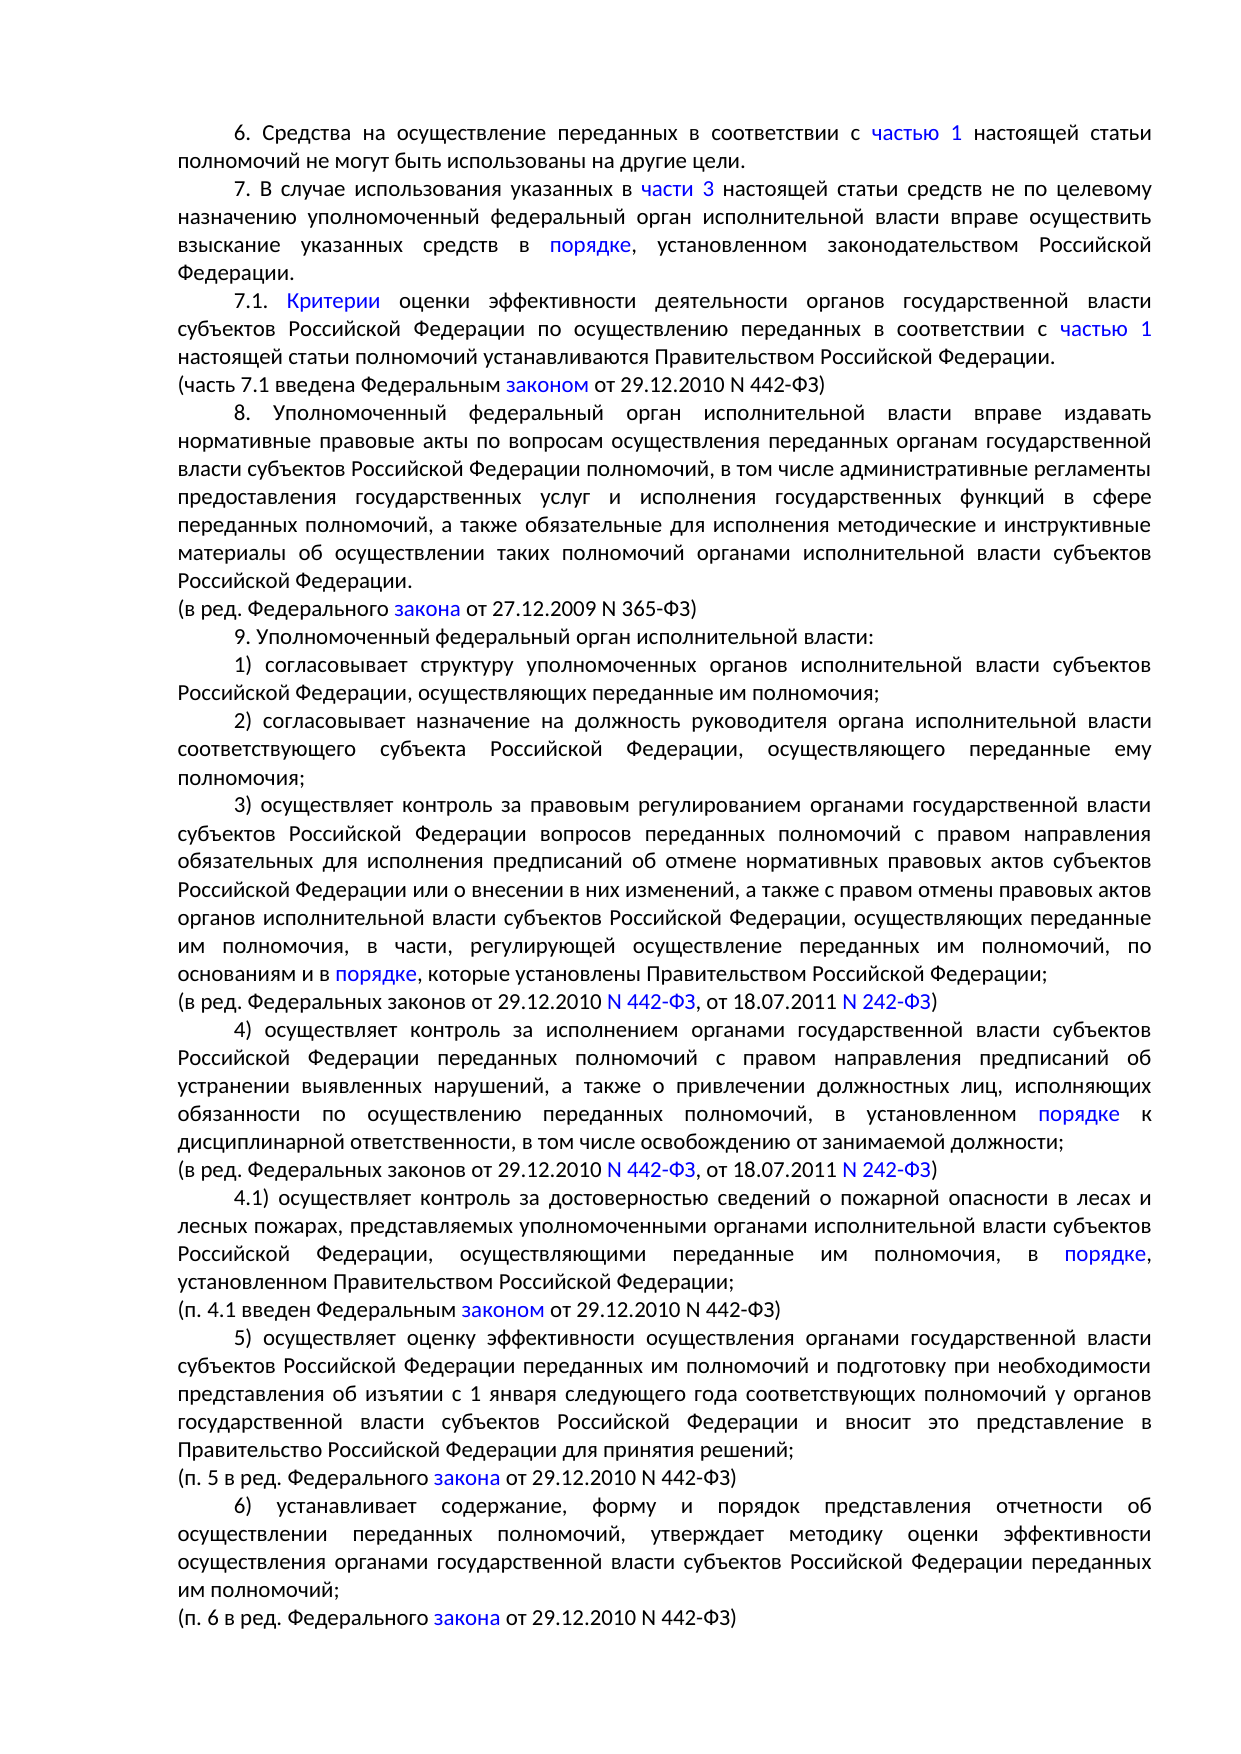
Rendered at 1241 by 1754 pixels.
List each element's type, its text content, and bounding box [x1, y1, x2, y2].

text (часть 7.1 введена Федеральным законом от 29.12.2010 N 442-ФЗ) [177, 370, 1152, 398]
text (в ред. Федеральных законов от 29.12.2010 N 442-ФЗ, от 18.07.2011 N 242-ФЗ) [177, 1155, 1152, 1183]
text 6) устанавливает содержание, форму и порядок представления отчетности об осуществлении переданных полномочий, утверждает методику оценки эффективности осуществления органами государственной власти субъектов Российской Федерации переданных им полномочий; [177, 1491, 1152, 1603]
text (п. 5 в ред. Федерального закона от 29.12.2010 N 442-ФЗ) [177, 1463, 1152, 1491]
text 8. Уполномоченный федеральный орган исполнительной власти вправе издавать нормативные правовые акты по вопросам осуществления переданных органам государственной власти субъектов Российской Федерации полномочий, в том числе административные регламенты предоставления государственных услуг и исполнения государственных функций в сфере переданных полномочий, а также обязательные для исполнения методические и инструктивные материалы об осуществлении таких полномочий органами исполнительной власти субъектов Российской Федерации. [177, 398, 1152, 594]
text 7.1. Критерии оценки эффективности деятельности органов государственной власти субъектов Российской Федерации по осуществлению переданных в соответствии с частью 1 настоящей статьи полномочий устанавливаются Правительством Российской Федерации. [177, 286, 1152, 370]
text 3) осуществляет контроль за правовым регулированием органами государственной власти субъектов Российской Федерации вопросов переданных полномочий с правом направления обязательных для исполнения предписаний об отмене нормативных правовых актов субъектов Российской Федерации или о внесении в них изменений, а также с правом отмены правовых актов органов исполнительной власти субъектов Российской Федерации, осуществляющих переданные им полномочия, в части, регулирующей осуществление переданных им полномочий, по основаниям и в порядке, которые установлены Правительством Российской Федерации; [177, 791, 1152, 987]
text 9. Уполномоченный федеральный орган исполнительной власти: [177, 622, 1152, 651]
text (в ред. Федеральных законов от 29.12.2010 N 442-ФЗ, от 18.07.2011 N 242-ФЗ) [177, 987, 1152, 1015]
text 2) согласовывает назначение на должность руководителя органа исполнительной власти соответствующего субъекта Российской Федерации, осуществляющего переданные ему полномочия; [177, 707, 1152, 791]
text 4.1) осуществляет контроль за достоверностью сведений о пожарной опасности в лесах и лесных пожарах, представляемых уполномоченными органами исполнительной власти субъектов Российской Федерации, осуществляющими переданные им полномочия, в порядке, установленном Правительством Российской Федерации; [177, 1183, 1152, 1295]
text 5) осуществляет оценку эффективности осуществления органами государственной власти субъектов Российской Федерации переданных им полномочий и подготовку при необходимости представления об изъятии с 1 января следующего года соответствующих полномочий у органов государственной власти субъектов Российской Федерации и вносит это представление в Правительство Российской Федерации для принятия решений; [177, 1323, 1152, 1463]
text 6. Средства на осуществление переданных в соответствии с частью 1 настоящей статьи полномочий не могут быть использованы на другие цели. [177, 118, 1152, 174]
text (в ред. Федерального закона от 27.12.2009 N 365-ФЗ) [177, 594, 1152, 622]
text 1) согласовывает структуру уполномоченных органов исполнительной власти субъектов Российской Федерации, осуществляющих переданные им полномочия; [177, 651, 1152, 707]
text 7. В случае использования указанных в части 3 настоящей статьи средств не по целевому назначению уполномоченный федеральный орган исполнительной власти вправе осуществить взыскание указанных средств в порядке, установленном законодательством Российской Федерации. [177, 174, 1152, 286]
text (п. 4.1 введен Федеральным законом от 29.12.2010 N 442-ФЗ) [177, 1295, 1152, 1323]
text 4) осуществляет контроль за исполнением органами государственной власти субъектов Российской Федерации переданных полномочий с правом направления предписаний об устранении выявленных нарушений, а также о привлечении должностных лиц, исполняющих обязанности по осуществлению переданных полномочий, в установленном порядке к дисциплинарной ответственности, в том числе освобождению от занимаемой должности; [177, 1015, 1152, 1155]
text (п. 6 в ред. Федерального закона от 29.12.2010 N 442-ФЗ) [177, 1603, 1152, 1631]
